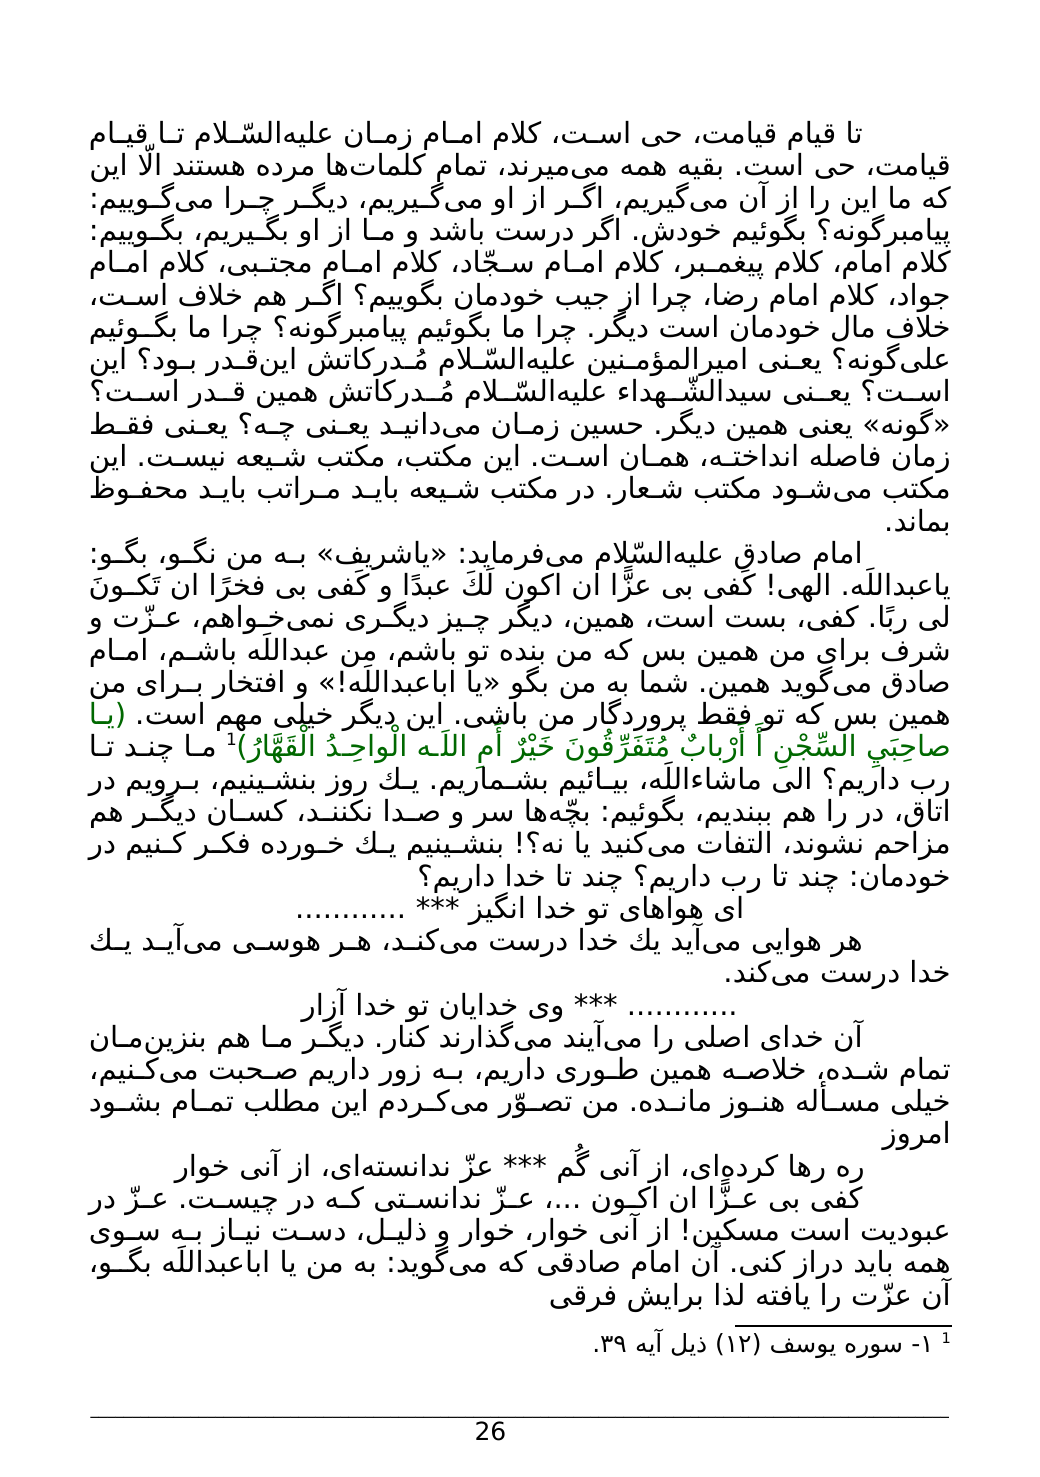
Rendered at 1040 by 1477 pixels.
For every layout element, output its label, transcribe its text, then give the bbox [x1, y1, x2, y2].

text آن خدای اصلی را می‌آیند می‌گذارند كنار. دیگر ما هم بنزین‌مان تمام شده، خلاصه همین طوری داریم، به زور داریم صحبت می‌كنیم، خیلی مسأله هنوز مانده. من تصوّر می‌كردم این مطلب تمام بشود امروز [89, 1022, 951, 1151]
text هر هوایی می‌آید یك خدا درست می‌كند، هر هوسی می‌آید یك خدا درست می‌كند. [89, 925, 951, 989]
text ره رها كرده‌ای، از آنی گُم‌ *** عزّ ندانسته‌ای، از آنی خوار [89, 1151, 951, 1183]
text ............ *** وی خدایان تو خدا آزار [89, 989, 951, 1022]
text تا قیام قیامت، حی است، كلام امام زمان علیه‌السّلام تا قیام قیامت، حی است. بقیه همه می‌میرند، تمام كلمات‌ها مرده هستند الّا این كه ما این را از آن می‌گیریم، اگر از او می‌گیریم، دیگر چرا می‌گوییم: پیامبرگونه؟ بگوئیم خودش. اگر درست باشد و ما از او بگیریم، بگوییم: كلام امام، كلام پیغمبر، كلام امام سجّاد، كلام امام مجتبی، كلام امام جواد، كلام امام رضا، چرا از جیب خودمان بگوییم؟ اگر هم خلاف است، خلاف مال خودمان است دیگر. چرا ما بگوئیم پیامبرگونه؟ چرا ما بگوئیم علی‌گونه؟ یعنی امیرالمؤمنین علیه‌السّلام مُدركاتش این‌قدر بود؟ این است؟ یعنی سیدالشّهداء علیه‌السّلام مُدركاتش همین قدر است؟ «گونه» یعنی همین دیگر. حسین زمان می‌دانید یعنی چه؟ یعنی فقط زمان فاصله انداخته، همان است. این مكتب، مكتب شیعه نیست. این مكتب می‌شود مكتب شعار. در مكتب شیعه باید مراتب باید محفوظ بماند. [89, 118, 951, 538]
text ای هواهای تو خدا انگیز *** ............ [89, 893, 951, 925]
text كفی بی عزًّا ان اكون ...، عزّ ندانستی كه در چیست. عزّ در عبودیت است مسكین! از آنی خوار، خوار و ذلیل، دست نیاز به سوی همه باید دراز كنی. آن امام صادقی كه می‌گوید: به من یا اباعبداللَه بگو، آن عزّت را یافته لذا برایش فرقی‌ [89, 1183, 951, 1312]
text امام صادق علیه‌السّلام می‌فرماید: «یاشریف» به من نگو، بگو: یاعبداللَه. الهی! كَفی بی عزًّا ان اكون لَكَ عبدًا و كَفی بی فخرًا ان تَكونَ لی ربًا. كفی، بست است، همین، دیگر چیز دیگری نمی‌خواهم، عزّت و شرف برای من همین بس كه من بنده تو باشم، من عبداللَه باشم، امام صادق می‌گوید همین. شما به من بگو «یا اباعبداللَه!» و افتخار برای من همین بس كه تو فقط پروردگار من باشی. این دیگر خیلی مهم است. (يا صاحِبَيِ السِّجْنِ أَ أَرْبابٌ مُتَفَرِّقُونَ خَيْرٌ أَمِ اللَه الْواحِدُ الْقَهَّارُ) ما چند تا رب داریم؟ الی ماشاءاللَه، بیائیم بشماریم. یك روز بنشینیم، برویم در اتاق، در را هم ببندیم، بگوئیم: بچّه‌ها سر و صدا نكنند، كسان دیگر هم مزاحم نشوند، التفات می‌كنید یا نه؟! بنشینیم یك خورده فكر كنیم در خودمان: چند تا رب داریم؟ چند تا خدا داریم؟ [89, 538, 951, 893]
